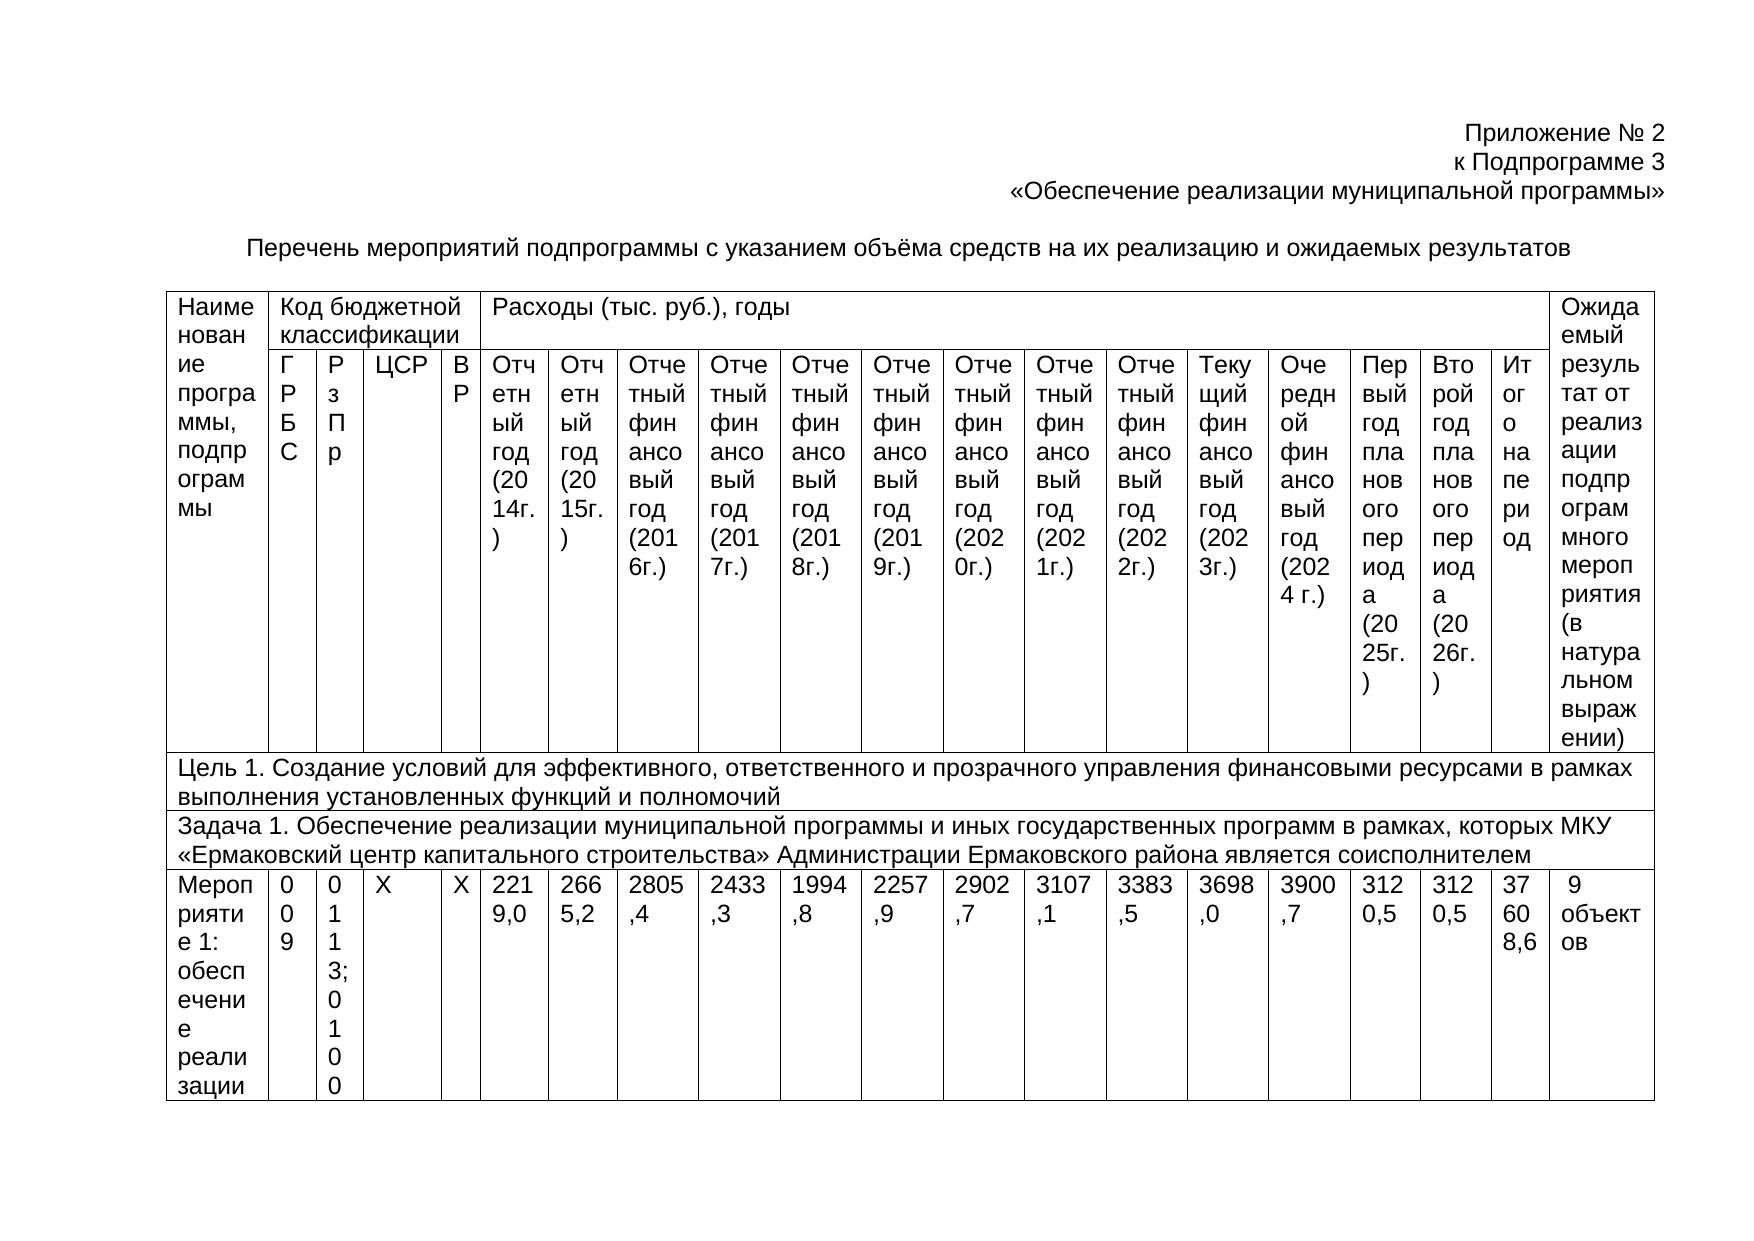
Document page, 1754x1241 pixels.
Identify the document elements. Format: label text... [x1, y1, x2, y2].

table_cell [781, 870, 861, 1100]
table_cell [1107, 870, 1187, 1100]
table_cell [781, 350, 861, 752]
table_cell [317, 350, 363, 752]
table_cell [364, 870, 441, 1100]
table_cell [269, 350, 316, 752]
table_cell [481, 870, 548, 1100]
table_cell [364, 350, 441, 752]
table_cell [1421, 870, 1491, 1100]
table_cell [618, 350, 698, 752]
text Приложение № 2 [177, 118, 1665, 147]
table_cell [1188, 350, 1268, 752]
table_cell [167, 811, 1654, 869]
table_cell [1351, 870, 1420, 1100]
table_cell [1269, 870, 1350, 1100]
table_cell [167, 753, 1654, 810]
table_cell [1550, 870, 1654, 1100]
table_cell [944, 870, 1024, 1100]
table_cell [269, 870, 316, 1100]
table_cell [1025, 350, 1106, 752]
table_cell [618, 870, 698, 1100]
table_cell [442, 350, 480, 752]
text к Подпрограмме 3 [177, 147, 1665, 176]
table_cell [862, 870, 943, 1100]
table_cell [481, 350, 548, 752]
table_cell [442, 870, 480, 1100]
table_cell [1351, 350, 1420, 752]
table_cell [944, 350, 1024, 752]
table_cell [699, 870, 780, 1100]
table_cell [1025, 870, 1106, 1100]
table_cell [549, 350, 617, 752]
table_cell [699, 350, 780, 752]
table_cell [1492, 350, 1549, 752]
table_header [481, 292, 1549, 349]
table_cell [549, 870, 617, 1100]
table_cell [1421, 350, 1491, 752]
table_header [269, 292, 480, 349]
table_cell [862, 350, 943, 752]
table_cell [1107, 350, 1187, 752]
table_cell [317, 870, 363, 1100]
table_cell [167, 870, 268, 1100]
text Перечень мероприятий подпрограммы с указанием объёма средств на их реализацию и ожидаемых результатов [177, 233, 1665, 262]
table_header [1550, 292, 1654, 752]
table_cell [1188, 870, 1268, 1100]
text «Обеспечение реализации муниципальной программы» [177, 176, 1665, 204]
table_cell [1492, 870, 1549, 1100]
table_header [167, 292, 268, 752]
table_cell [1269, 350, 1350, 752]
